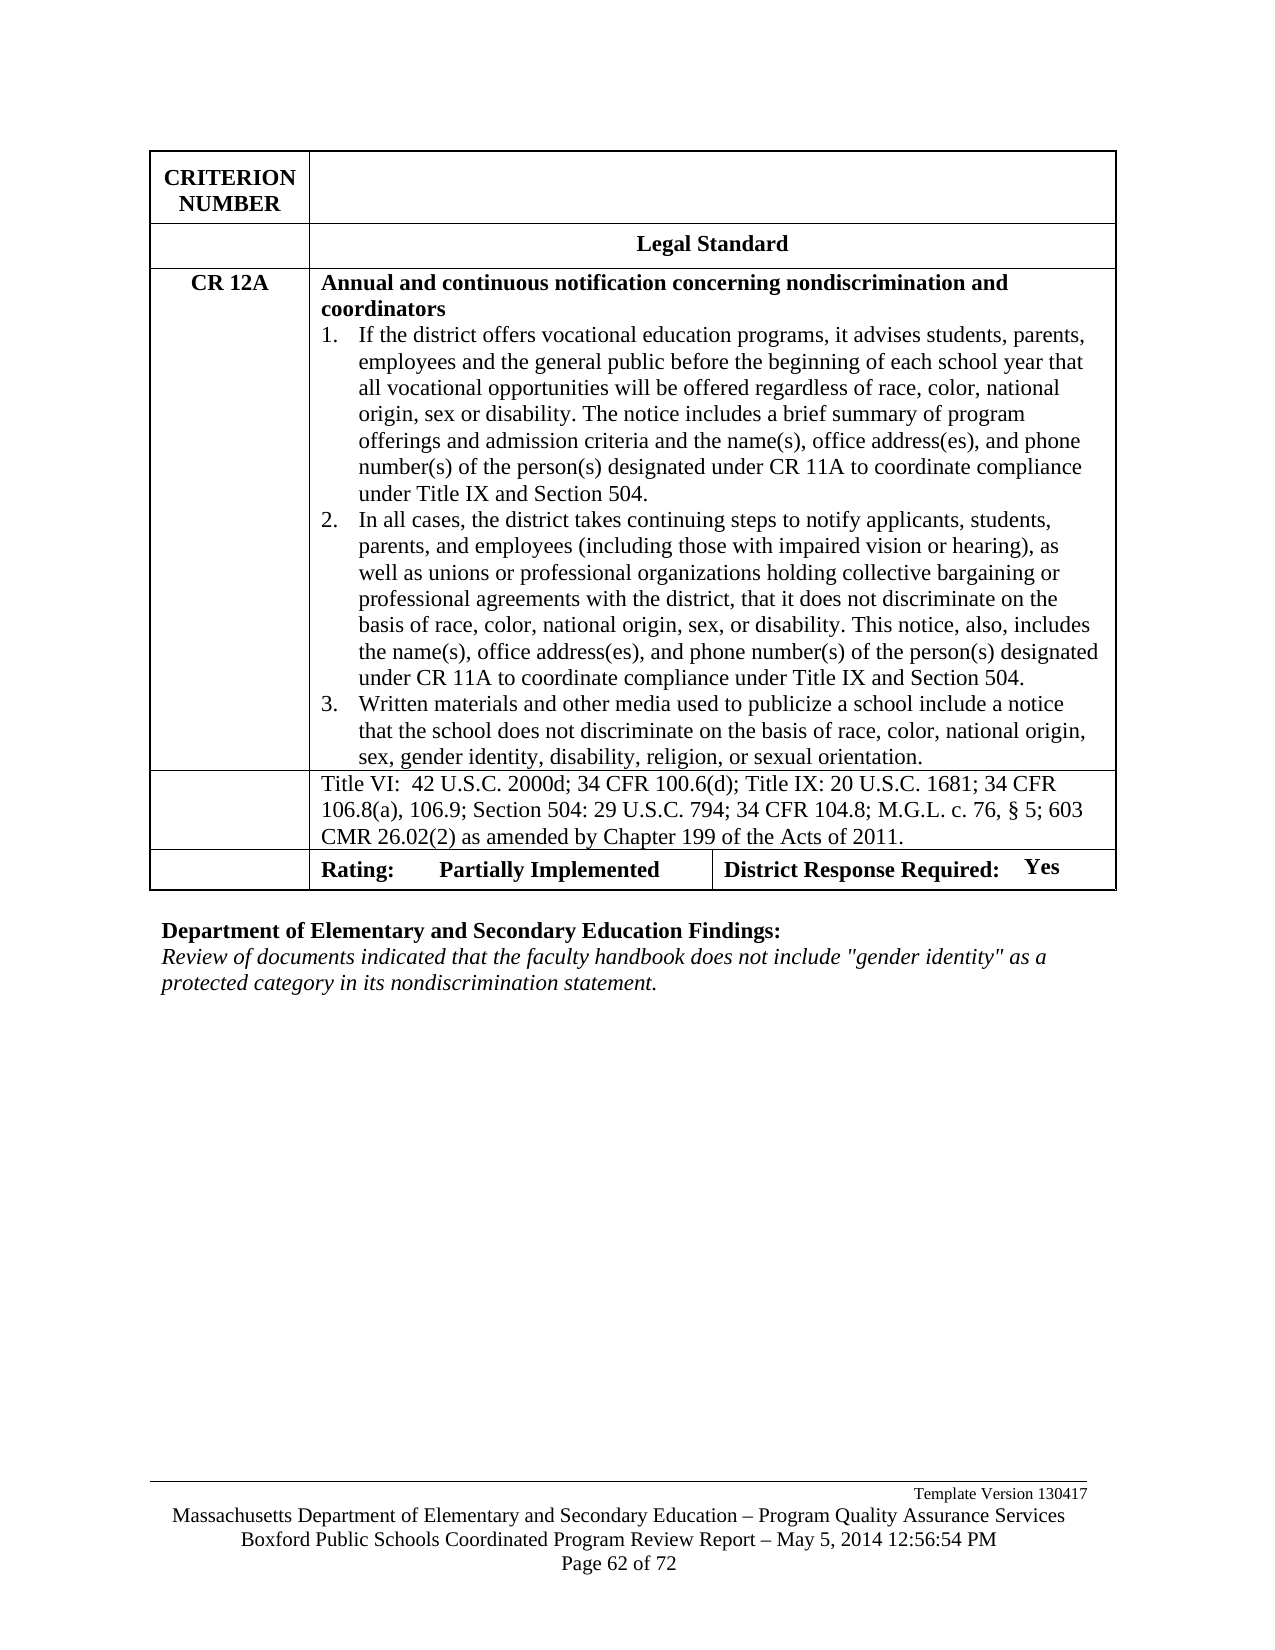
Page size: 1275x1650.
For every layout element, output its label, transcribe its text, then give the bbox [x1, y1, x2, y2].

table_cell Review of documents indicated that the faculty handbook does not include "gender identity" as a protected category in its nondiscrimination statement. [150, 943, 1116, 1022]
table_cell Yes [1013, 850, 1115, 889]
table_header Department of Elementary and Secondary Education Findings: [150, 917, 1116, 943]
table_cell Legal Standard [310, 224, 1115, 268]
table_cell [151, 850, 309, 889]
table_cell Annual and continuous notification concerning nondiscrimination and coordinators If the district offers vocational education programs, it advises students, parents, employees and the general public before the beginning of each school year that all vocational opportunities will be offered regardless of race, color, national origin, sex or disability. The notice includes a brief summary of program offerings and admission criteria and the name(s), office address(es), and phone number(s) of the person(s) designated under CR 11A to coordinate compliance under Title IX and Section 504. In all cases, the district takes continuing steps to notify applicants, students, parents, and employees (including those with impaired vision or hearing), as well as unions or professional organizations holding collective bargaining or professional agreements with the district, that it does not discriminate on the basis of race, color, national origin, sex, or disability. This notice, also, includes the name(s), office address(es), and phone number(s) of the person(s) designated under CR 11A to coordinate compliance under Title IX and Section 504. Written materials and other media used to publicize a school include a notice that the school does not discriminate on the basis of race, color, national origin, sex, gender identity, disability, religion, or sexual orientation. [310, 269, 1115, 769]
table_cell District Response Required: [713, 850, 1012, 889]
table_cell [151, 771, 309, 849]
table_cell CR 12A [151, 269, 309, 769]
table_cell Title VI: 42 U.S.C. 2000d; 34 CFR 100.6(d); Title IX: 20 U.S.C. 1681; 34 CFR 106.8(a), 106.9; Section 504: 29 U.S.C. 794; 34 CFR 104.8; M.G.L. c. 76, § 5; 603 CMR 26.02(2) as amended by Chapter 199 of the Acts of 2011. [310, 771, 1115, 849]
table_header CRITERION NUMBER [151, 152, 309, 223]
table_cell Partially Implemented [422, 850, 712, 889]
table_cell [151, 224, 309, 268]
table_cell Rating: [310, 850, 422, 889]
table_header [310, 152, 1115, 223]
